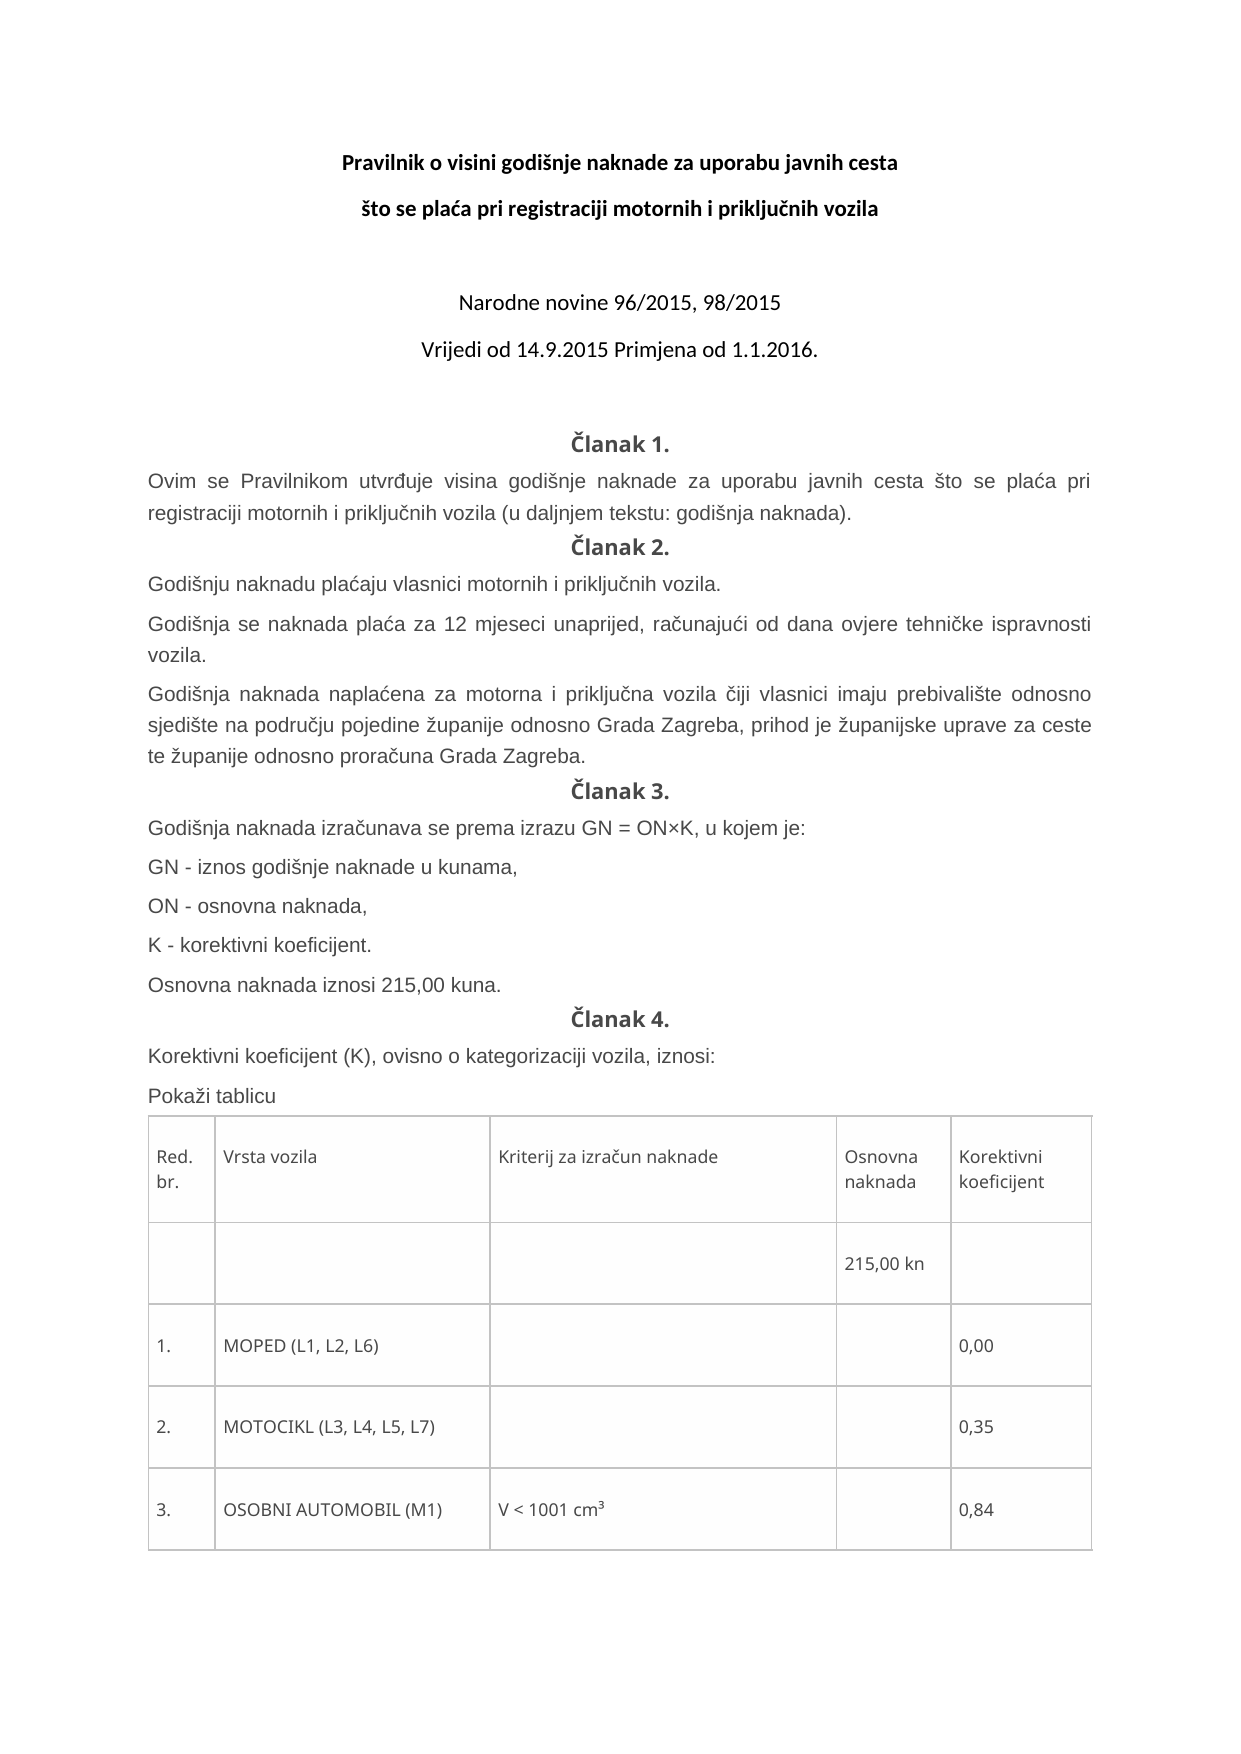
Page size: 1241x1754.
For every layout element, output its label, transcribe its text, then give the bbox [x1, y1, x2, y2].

table_cell 215,00 kn [837, 1223, 950, 1303]
text GN - iznos godišnje naknade u kunama, [148, 848, 1093, 879]
table_cell MOPED (L1, L2, L6) [216, 1305, 489, 1385]
text ON - osnovna naknada, [148, 887, 1093, 918]
table_cell [837, 1305, 950, 1385]
text Godišnja se naknada plaća za 12 mjeseci unaprijed, računajući od dana ovjere tehničke ispravnosti vozila. [148, 604, 1093, 667]
text Članak 2. [148, 532, 1093, 562]
text Članak 1. [148, 429, 1093, 459]
table_cell [149, 1223, 214, 1303]
table_cell 3. [149, 1469, 214, 1549]
table_cell [491, 1305, 836, 1385]
table_cell OSOBNI AUTOMOBIL (M1) [216, 1469, 489, 1549]
table_cell 0,84 [952, 1469, 1091, 1549]
table_cell [837, 1387, 950, 1467]
text Godišnju naknadu plaćaju vlasnici motornih i priključnih vozila. [148, 565, 1093, 596]
table_cell 2. [149, 1387, 214, 1467]
text Pravilnik o visini godišnje naknade za uporabu javnih cesta [148, 148, 1093, 176]
table_header Kriterij za izračun naknade [491, 1117, 836, 1221]
table_cell 0,00 [952, 1305, 1091, 1385]
table_cell [491, 1387, 836, 1467]
table_cell [216, 1223, 489, 1303]
text Osnovna naknada iznosi 215,00 kuna. [148, 965, 1093, 996]
text Članak 4. [148, 1004, 1093, 1034]
table_cell [837, 1469, 950, 1549]
table_header Korektivni koeficijent [952, 1117, 1091, 1221]
text Ovim se Pravilnikom utvrđuje visina godišnje naknade za uporabu javnih cesta što se plaća pri registraciji motornih i priključnih vozila (u daljnjem tekstu: godišnja naknada). [148, 462, 1093, 524]
text Pokaži tablicu [148, 1076, 1093, 1107]
text Korektivni koeficijent (K), ovisno o kategorizaciji vozila, iznosi: [148, 1037, 1093, 1068]
text Članak 3. [148, 776, 1093, 806]
table_cell MOTOCIKL (L3, L4, L5, L7) [216, 1387, 489, 1467]
table_header Osnovna naknada [837, 1117, 950, 1221]
table_header Vrsta vozila [216, 1117, 489, 1221]
table_cell V < 1001 cm³ [491, 1469, 836, 1549]
table_cell 0,35 [952, 1387, 1091, 1467]
text Godišnja naknada izračunava se prema izrazu GN = ON×K, u kojem je: [148, 809, 1093, 840]
text Godišnja naknada naplaćena za motorna i priključna vozila čiji vlasnici imaju prebivalište odnosno sjedište na području pojedine županije odnosno Grada Zagreba, prihod je županijske uprave za ceste te županije odnosno proračuna Grada Zagreba. [148, 674, 1093, 768]
table_header Red. br. [149, 1117, 214, 1221]
table_cell [952, 1223, 1091, 1303]
text Narodne novine 96/2015, 98/2015 [148, 288, 1093, 316]
text što se plaća pri registraciji motornih i priključnih vozila [148, 194, 1093, 222]
text K - korektivni koeficijent. [148, 926, 1093, 957]
table_cell [491, 1223, 836, 1303]
text Vrijedi od 14.9.2015 Primjena od 1.1.2016. [148, 335, 1093, 363]
table_cell 1. [149, 1305, 214, 1385]
